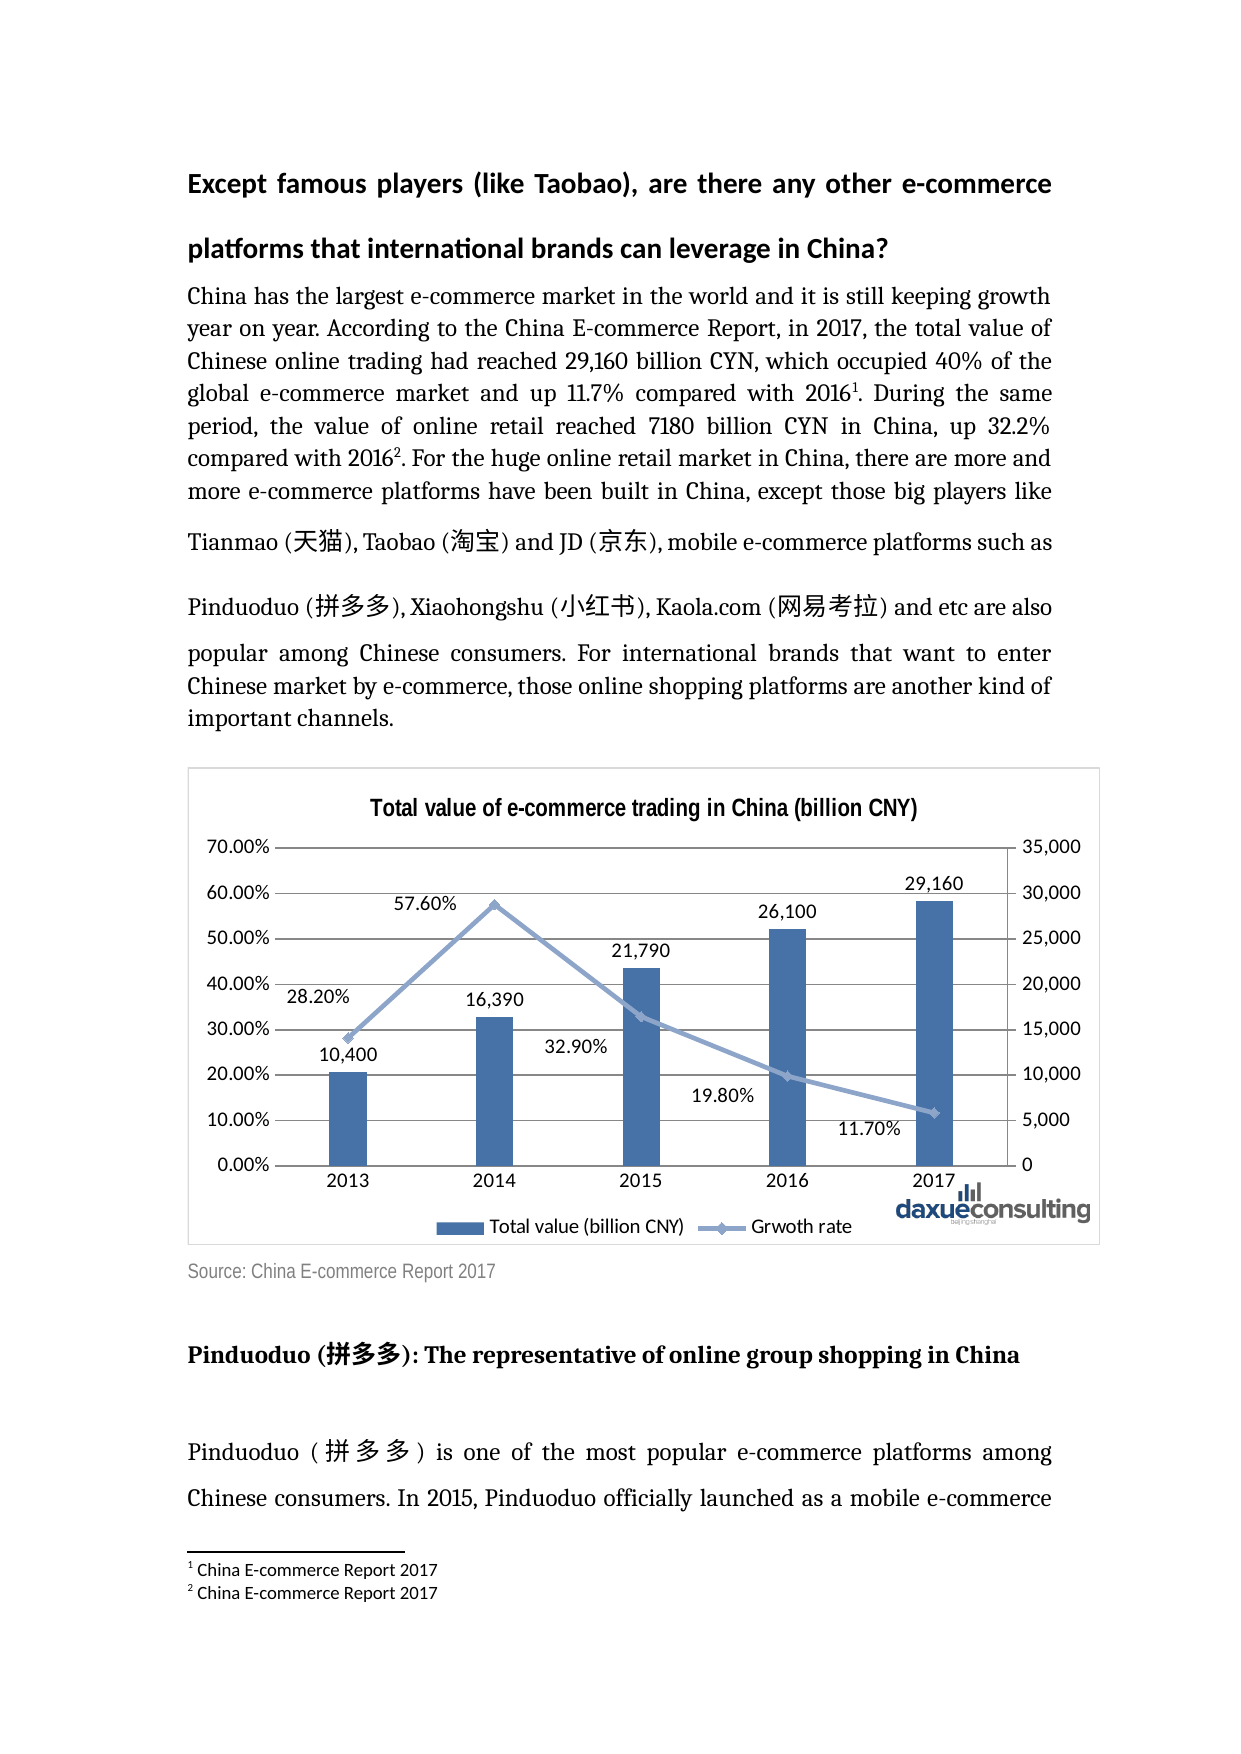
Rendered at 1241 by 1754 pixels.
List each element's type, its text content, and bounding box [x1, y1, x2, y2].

text Source: China E-commerce Report 2017 [187, 1255, 1053, 1287]
text Except famous players (like Taobao), are there any other e-commerce platforms that international brands can leverage in China? [187, 150, 1053, 280]
text Pinduoduo (拼多多): The representative of online group shopping in China [187, 1320, 1053, 1385]
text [187, 1417, 1053, 1515]
picture [895, 1181, 1090, 1225]
text China has the largest e-commerce market in the world and it is still keeping growth year on year. According to the China E-commerce Report, in 2017, the total value of Chinese online trading had reached 29,160 billion CYN, which occupied 40% of the global e-commerce market and up 11.7% compared with 2016. During the same period, the value of online retail reached 7180 billion CYN in China, up 32.2% compared with 2016. For the huge online retail market in China, there are more and more e-commerce platforms have been built in China, except those big players like Tianmao (天猫), Taobao (淘宝) and JD (京东), mobile e-commerce platforms such as Pinduoduo (拼多多), Xiaohongshu (小红书), Kaola.com (网易考拉) and etc are also popular among Chinese consumers. For international brands that want to enter Chinese market by e-commerce, those online shopping platforms are another kind of important channels. [187, 280, 1053, 735]
